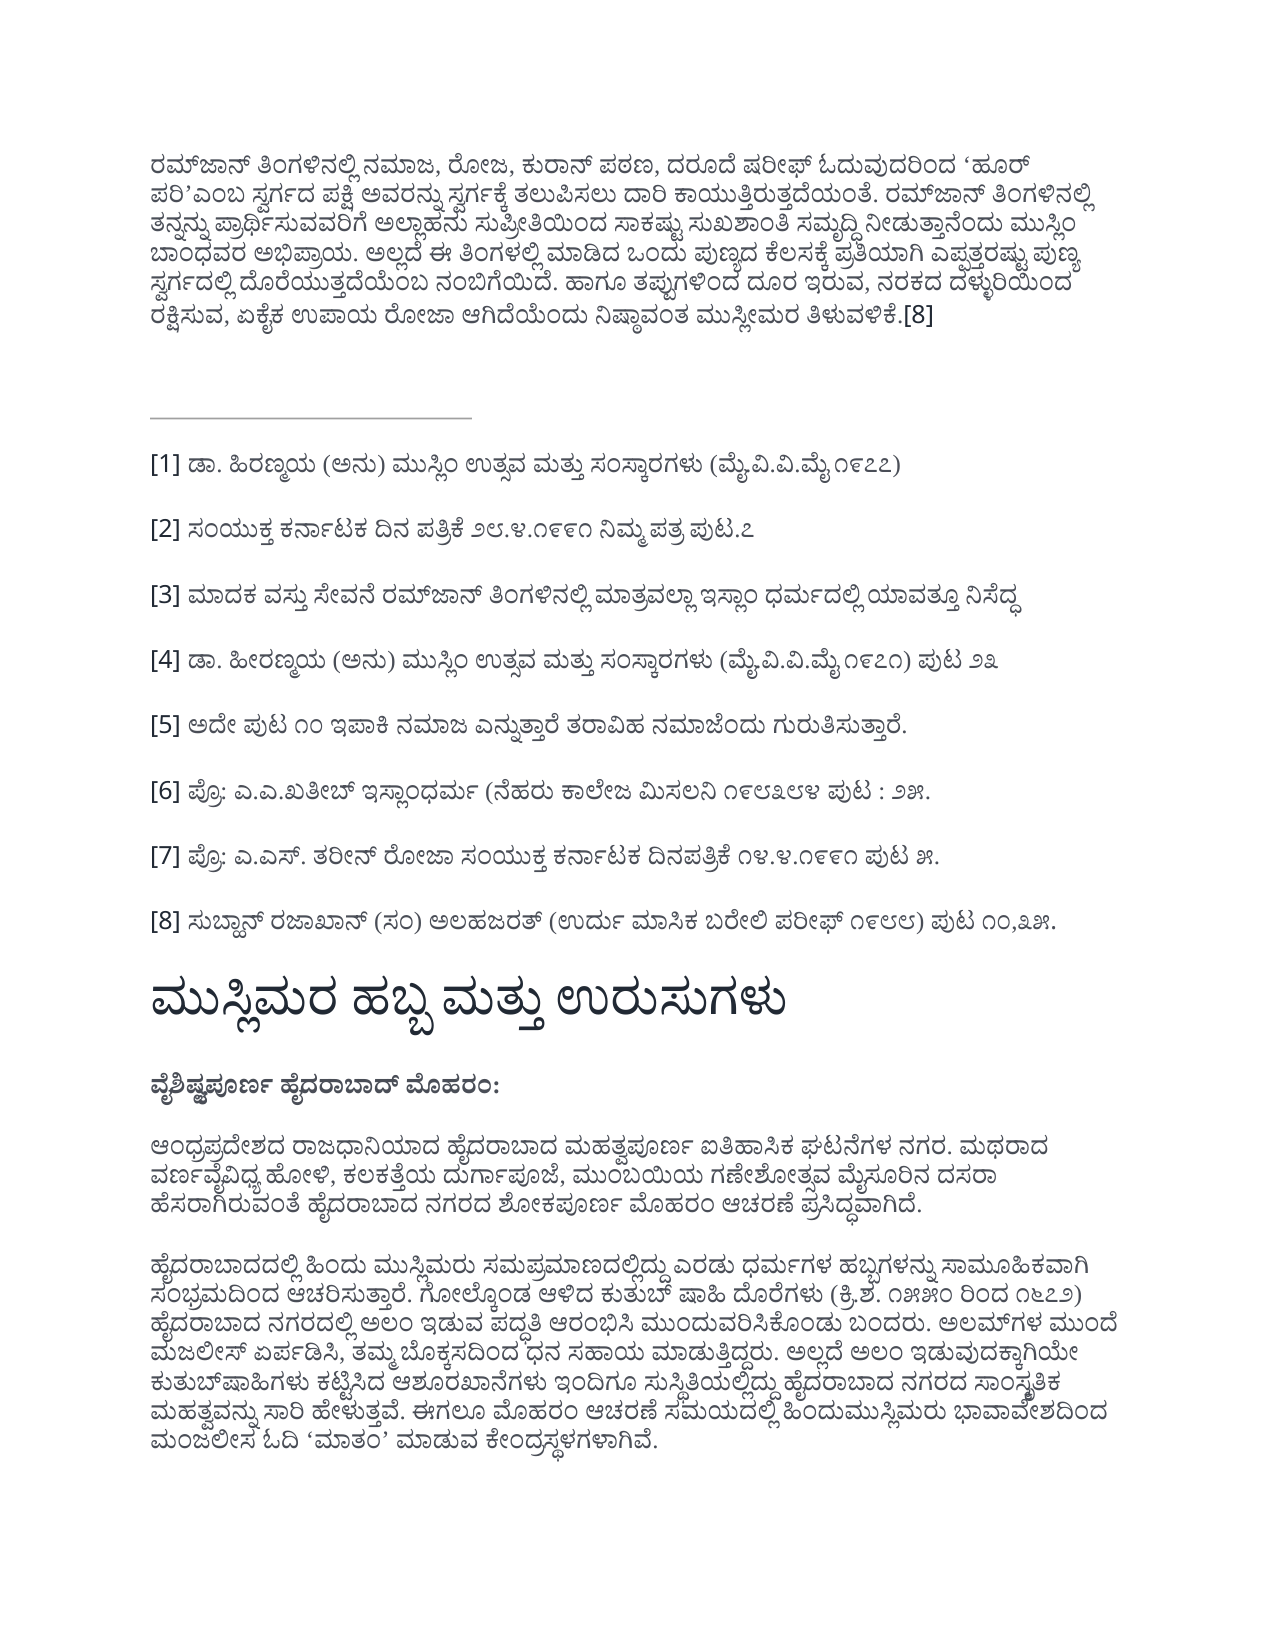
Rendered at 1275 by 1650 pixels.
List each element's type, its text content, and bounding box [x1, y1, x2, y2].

text ರಮ್‌ಜಾನ್ ತಿಂಗಳಿನಲ್ಲಿ ನಮಾಜ, ರೋಜ, ಕುರಾನ್ ಪಠಣ, ದರೂದೆ ಷರೀಫ್ ಓದುವುದರಿಂದ ‘ಹೂರ್ ಪರಿ’ಎಂಬ ಸ್ವರ್ಗದ ಪಕ್ಷಿ ಅವರನ್ನು ಸ್ವರ್ಗಕ್ಕೆ ತಲುಪಿಸಲು ದಾರಿ ಕಾಯುತ್ತಿರುತ್ತದೆಯಂತೆ. ರಮ್‌ಜಾನ್ ತಿಂಗಳಿನಲ್ಲಿ ತನ್ನನ್ನು ಪ್ರಾರ್ಥಿಸುವವರಿಗೆ ಅಲ್ಲಾಹನು ಸುಪ್ರೀತಿಯಿಂದ ಸಾಕಷ್ಟು ಸುಖಶಾಂತಿ ಸಮೃದ್ಧಿ ನೀಡುತ್ತಾನೆಂದು ಮುಸ್ಲಿಂ ಬಾಂಧವರ ಅಭಿಪ್ರಾಯ. ಅಲ್ಲದೆ ಈ ತಿಂಗಳಲ್ಲಿ ಮಾಡಿದ ಒಂದು ಪುಣ್ಯದ ಕೆಲಸಕ್ಕೆ ಪ್ರತಿಯಾಗಿ ಎಪ್ಪತ್ತರಷ್ಟು ಪುಣ್ಯ ಸ್ವರ್ಗದಲ್ಲಿ ದೊರೆಯುತ್ತದೆಯೆಂಬ ನಂಬಿಗೆಯಿದೆ. ಹಾಗೂ ತಪ್ಪುಗಳಿಂದ ದೂರ ಇರುವ, ನರಕದ ದಳ್ಳುರಿಯಿಂದ ರಕ್ಷಿಸುವ, ಏಕೈಕ ಉಪಾಯ ರೋಜಾ ಆಗಿದೆಯೆಂದು ನಿಷ್ಠಾವಂತ ಮುಸ್ಲೀಮರ ತಿಳುವಳಿಕೆ.[8] [150, 150, 1125, 330]
text ಆಂಧ್ರಪ್ರದೇಶದ ರಾಜಧಾನಿಯಾದ ಹೈದರಾಬಾದ ಮಹತ್ವಪೂರ್ಣ ಐತಿಹಾಸಿಕ ಘಟನೆಗಳ ನಗರ. ಮಥರಾದ ವರ್ಣವೈವಿಧ್ಯ ಹೋಳಿ, ಕಲಕತ್ತೆಯ ದುರ್ಗಾಪೂಜೆ, ಮುಂಬಯಿಯ ಗಣೇಶೋತ್ಸವ ಮೈಸೂರಿನ ದಸರಾ ಹೆಸರಾಗಿರುವಂತೆ ಹೈದರಾಬಾದ ನಗರದ ಶೋಕಪೂರ್ಣ ಮೊಹರಂ ಆಚರಣೆ ಪ್ರಸಿದ್ಧವಾಗಿದೆ. [150, 1131, 1125, 1218]
text ವೈಶಿಷ್ಟ್ಯಪೂರ್ಣ ಹೈದರಾಬಾದ್ ಮೊಹರಂ: [150, 1070, 1125, 1099]
text [7] ಪ್ರೊ: ಎ.ಎಸ್. ತರೀನ್ ರೋಜಾ ಸಂಯುಕ್ತ ಕರ್ನಾಟಕ ದಿನಪತ್ರಿಕೆ ೧೪.೪.೧೯೯೧ ಪುಟ ೫. [150, 838, 1125, 872]
text [2] ಸಂಯುಕ್ತ ಕರ್ನಾಟಕ ದಿನ ಪತ್ರಿಕೆ ೨೮.೪.೧೯೯೧ ನಿಮ್ಮ ಪತ್ರ ಪುಟ.೭ [150, 511, 1125, 545]
text [8] ಸುಬ್ಹಾನ್ ರಜಾಖಾನ್ (ಸಂ) ಅಲಹಜರತ್ (ಉರ್ದು ಮಾಸಿಕ ಬರೇಲಿ ಪರೀಫ್ ೧೯೮೮) ಪುಟ ೧೦,೩೫. [150, 903, 1125, 937]
text [1] ಡಾ. ಹಿರಣ್ಮಯ (ಅನು) ಮುಸ್ಲಿಂ ಉತ್ಸವ ಮತ್ತು ಸಂಸ್ಕಾರಗಳು (ಮೈ.ವಿ.ವಿ.ಮೈ ೧೯೭೭) [150, 446, 1125, 480]
text ಮುಸ್ಲಿಮರ ಹಬ್ಬ ಮತ್ತು ಉರುಸುಗಳು [150, 968, 1125, 1026]
text ಹೈದರಾಬಾದದಲ್ಲಿ ಹಿಂದು ಮುಸ್ಲಿಮರು ಸಮಪ್ರಮಾಣದಲ್ಲಿದ್ದು ಎರಡು ಧರ್ಮಗಳ ಹಬ್ಬಗಳನ್ನು ಸಾಮೂಹಿಕವಾಗಿ ಸಂಭ್ರಮದಿಂದ ಆಚರಿಸುತ್ತಾರೆ. ಗೋಲ್ಕೊಂಡ ಆಳಿದ ಕುತುಬ್ ಷಾಹಿ ದೊರೆಗಳು (ಕ್ರಿ.ಶ. ೧೫೫೦ ರಿಂದ ೧೬೭೨) ಹೈದರಾಬಾದ ನಗರದಲ್ಲಿ ಅಲಂ ಇಡುವ ಪದ್ಧತಿ ಆರಂಭಿಸಿ ಮುಂದುವರಿಸಿಕೊಂಡು ಬಂದರು. ಅಲಮ್‌ಗಳ ಮುಂದೆ ಮಜಲೀಸ್ ಏರ್ಪಡಿಸಿ, ತಮ್ಮ ಬೊಕ್ಕಸದಿಂದ ಧನ ಸಹಾಯ ಮಾಡುತ್ತಿದ್ದರು. ಅಲ್ಲದೆ ಅಲಂ ಇಡುವುದಕ್ಕಾಗಿಯೇ ಕುತುಬ್‌ಷಾಹಿಗಳು ಕಟ್ಟಿಸಿದ ಆಶೂರಖಾನೆಗಳು ಇಂದಿಗೂ ಸುಸ್ಥಿತಿಯಲ್ಲಿದ್ದು ಹೈದರಾಬಾದ ನಗರದ ಸಾಂಸ್ಕೃತಿಕ ಮಹತ್ವವನ್ನು ಸಾರಿ ಹೇಳುತ್ತವೆ. ಈಗಲೂ ಮೊಹರಂ ಆಚರಣೆ ಸಮಯದಲ್ಲಿ ಹಿಂದುಮುಸ್ಲಿಮರು ಭಾವಾವೇಶದಿಂದ ಮಂಜಲೀಸ ಓದಿ ‘ಮಾತಂ’ ಮಾಡುವ ಕೇಂದ್ರಸ್ಥಳಗಳಾಗಿವೆ. [150, 1250, 1125, 1454]
text [5] ಅದೇ ಪುಟ ೧೦ ಇಪಾಕಿ ನಮಾಜ ಎನ್ನುತ್ತಾರೆ ತರಾವಿಹ ನಮಾಜೆಂದು ಗುರುತಿಸುತ್ತಾರೆ. [150, 707, 1125, 741]
text [4] ಡಾ. ಹೀರಣ್ಮಯ (ಅನು) ಮುಸ್ಲಿಂ ಉತ್ಸವ ಮತ್ತು ಸಂಸ್ಕಾರಗಳು (ಮೈ.ವಿ.ವಿ.ಮೈ ೧೯೭೧) ಪುಟ ೨೩ [150, 642, 1125, 676]
text [3] ಮಾದಕ ವಸ್ತು ಸೇವನೆ ರಮ್‌ಜಾನ್ ತಿಂಗಳಿನಲ್ಲಿ ಮಾತ್ರವಲ್ಲಾ ಇಸ್ಲಾಂ ಧರ್ಮದಲ್ಲಿ ಯಾವತ್ತೂ ನಿಸೆದ್ಧ [150, 576, 1125, 610]
text [6] ಪ್ರೊ: ಎ.ಎ.ಖತೀಬ್ ಇಸ್ಲಾಂಧರ್ಮ (ನೆಹರು ಕಾಲೇಜ ಮಿಸಲನಿ ೧೯೮೩೮೪ ಪುಟ : ೨೫. [150, 772, 1125, 806]
